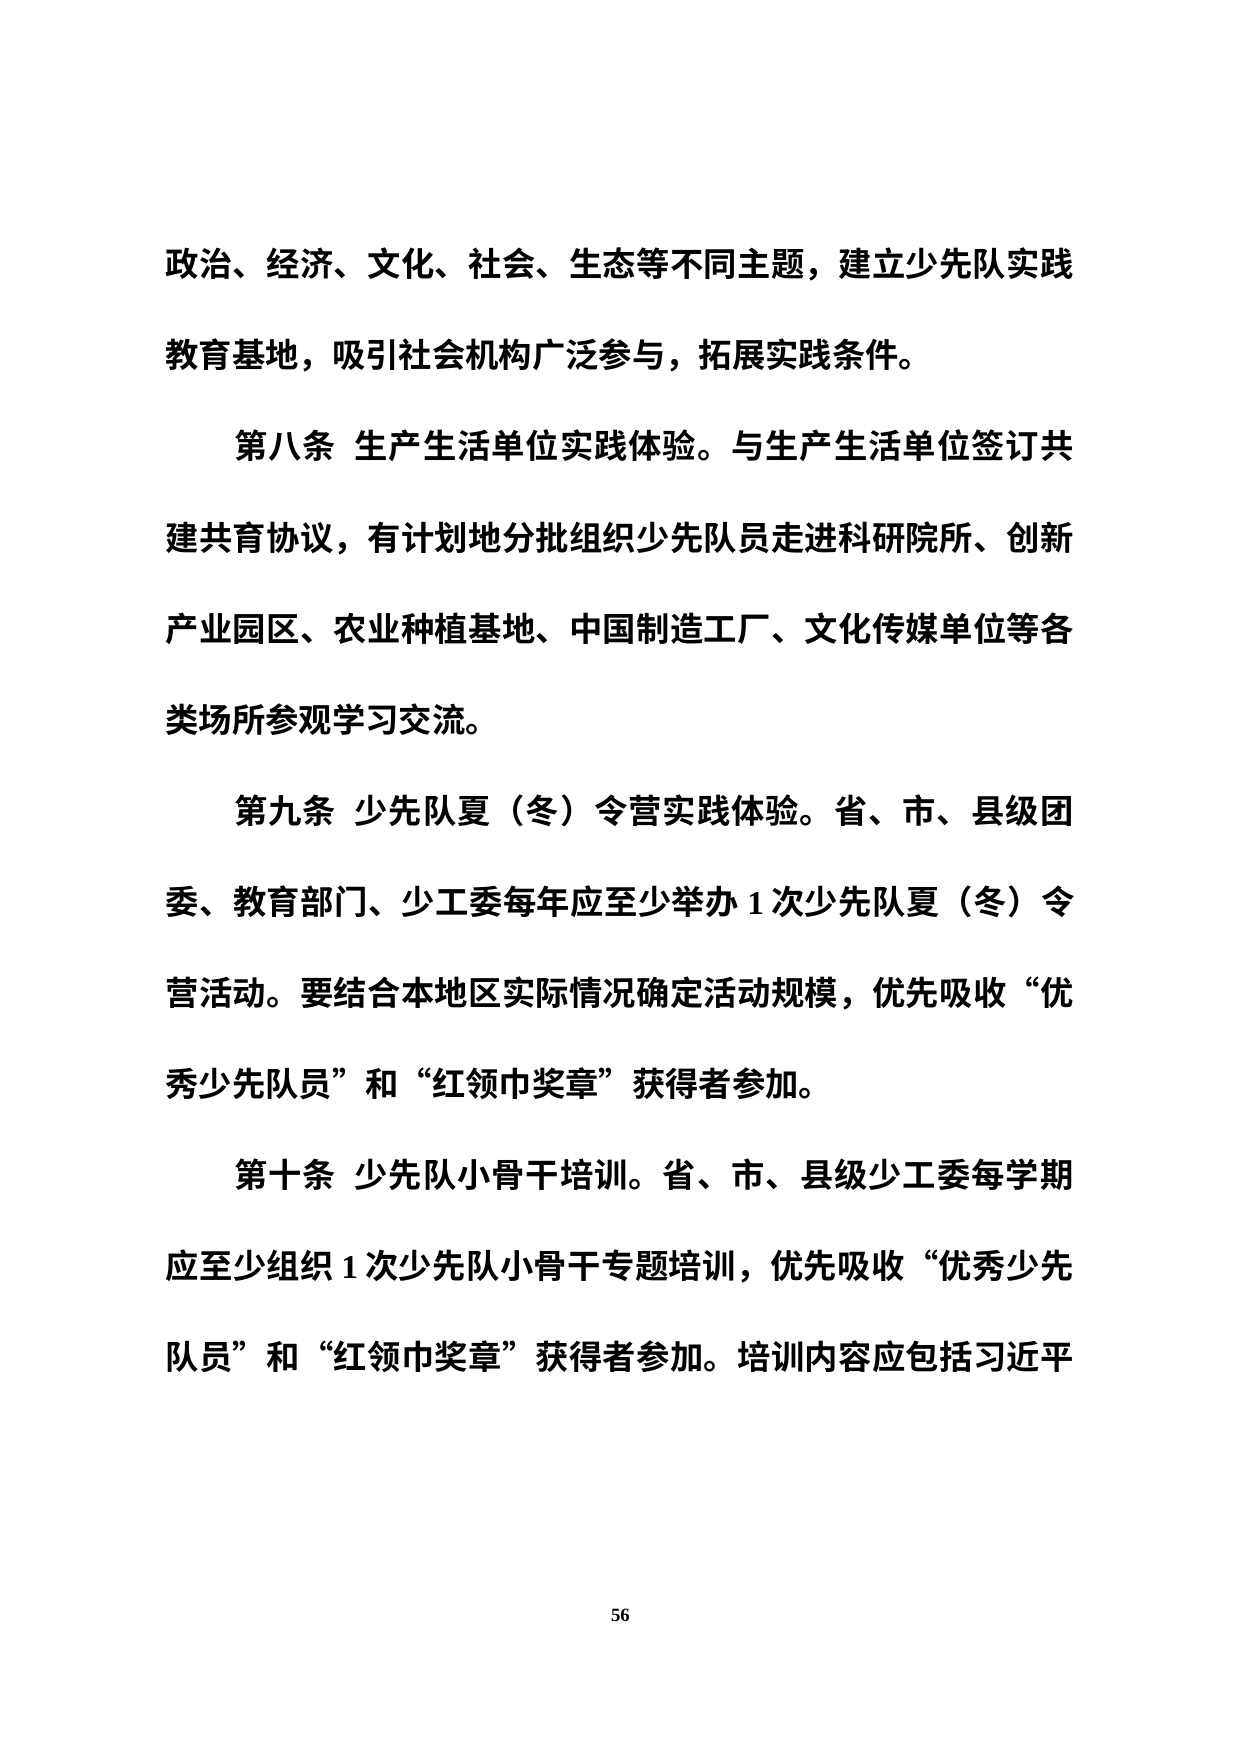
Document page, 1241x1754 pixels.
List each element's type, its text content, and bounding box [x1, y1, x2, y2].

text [165, 217, 1075, 399]
text 第八条 生产生活单位实践体验。与生产生活单位签订共建共育协议，有计划地分批组织少先队员走进科研院所、创新产业园区、农业种植基地、中国制造工厂、文化传媒单位等各类场所参观学习交流。 [165, 399, 1075, 763]
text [165, 1127, 1075, 1400]
text 第九条 少先队夏（冬）令营实践体验。省、市、县级团委、教育部门、少工委每年应至少举办1次少先队夏（冬）令营活动。要结合本地区实际情况确定活动规模，优先吸收“优秀少先队员”和“红领巾奖章”获得者参加。 [165, 763, 1075, 1127]
